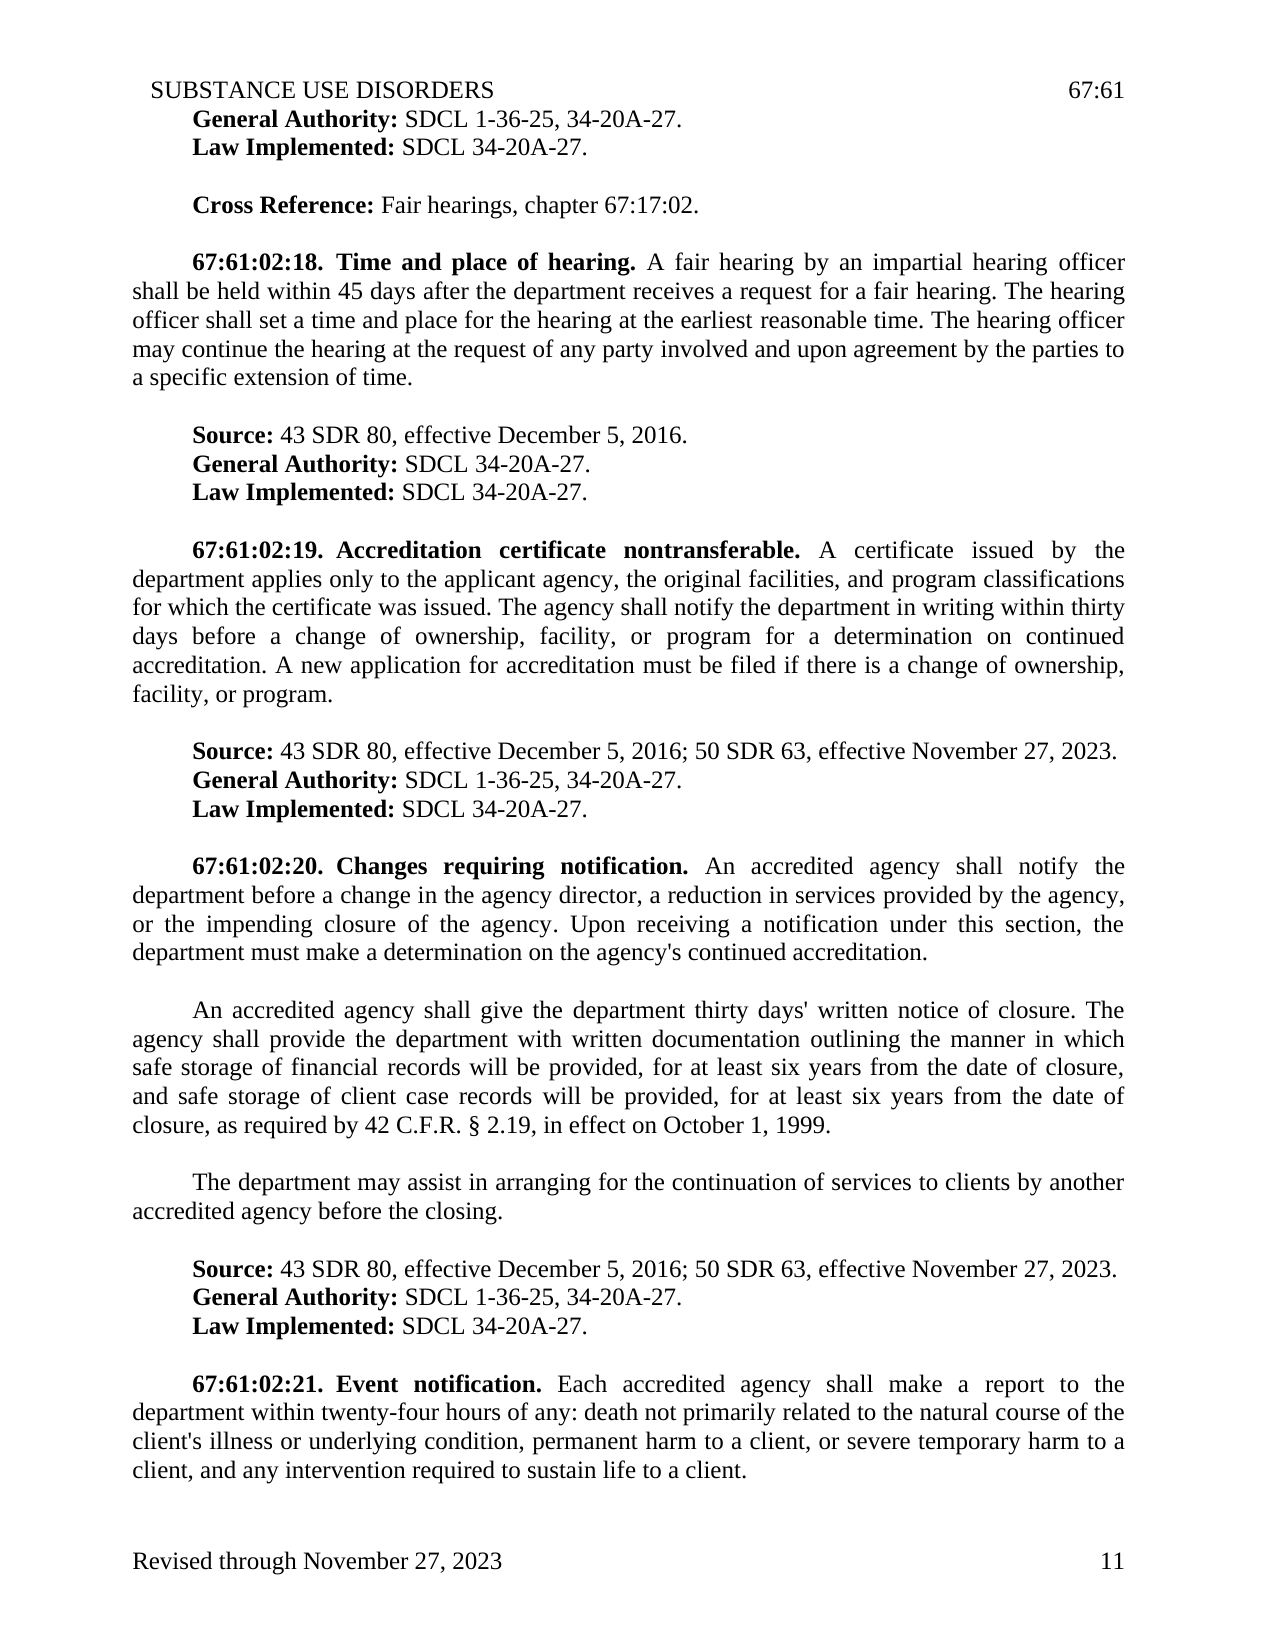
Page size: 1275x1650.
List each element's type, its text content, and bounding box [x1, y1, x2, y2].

text 67:61:02:18. Time and place of hearing. A fair hearing by an impartial hearing officer shall be held within 45 days after the department receives a request for a fair hearing. The hearing officer shall set a time and place for the hearing at the earliest reasonable time. The hearing officer may continue the hearing at the request of any party involved and upon agreement by the parties to a specific extension of time. [132, 247, 1125, 391]
text Cross Reference: Fair hearings, chapter 67:17:02. [132, 190, 1125, 219]
text Law Implemented: SDCL 34-20A-27. [132, 477, 1125, 506]
text Law Implemented: SDCL 34-20A-27. [132, 794, 1125, 822]
text 67:61:02:19. Accreditation certificate nontransferable. A certificate issued by the department applies only to the applicant agency, the original facilities, and program classifications for which the certificate was issued. The agency shall notify the department in writing within thirty days before a change of ownership, facility, or program for a determination on continued accreditation. A new application for accreditation must be filed if there is a change of ownership, facility, or program. [132, 535, 1125, 707]
text Law Implemented: SDCL 34-20A-27. [132, 132, 1125, 161]
text An accredited agency shall give the department thirty days' written notice of closure. The agency shall provide the department with written documentation outlining the manner in which safe storage of financial records will be provided, for at least six years from the date of closure, and safe storage of client case records will be provided, for at least six years from the date of closure, as required by 42 C.F.R. § 2.19, in effect on October 1, 1999. [132, 995, 1125, 1139]
text Source: 43 SDR 80, effective December 5, 2016; 50 SDR 63, effective November 27, 2023. [132, 736, 1125, 765]
text Law Implemented: SDCL 34-20A-27. [132, 1311, 1125, 1340]
text 67:61:02:21. Event notification. Each accredited agency shall make a report to the department within twenty-four hours of any: death not primarily related to the natural course of the client's illness or underlying condition, permanent harm to a client, or severe temporary harm to a client, and any intervention required to sustain life to a client. [132, 1369, 1125, 1484]
text General Authority: SDCL 1-36-25, 34-20A-27. [132, 1282, 1125, 1311]
text General Authority: SDCL 34-20A-27. [132, 449, 1125, 477]
text The department may assist in arranging for the continuation of services to clients by another accredited agency before the closing. [132, 1167, 1125, 1225]
text General Authority: SDCL 1-36-25, 34-20A-27. [132, 104, 1125, 132]
text Source: 43 SDR 80, effective December 5, 2016. [132, 420, 1125, 449]
text 67:61:02:20. Changes requiring notification. An accredited agency shall notify the department before a change in the agency director, a reduction in services provided by the agency, or the impending closure of the agency. Upon receiving a notification under this section, the department must make a determination on the agency's continued accreditation. [132, 851, 1125, 966]
text Source: 43 SDR 80, effective December 5, 2016; 50 SDR 63, effective November 27, 2023. [132, 1254, 1125, 1282]
text General Authority: SDCL 1-36-25, 34-20A-27. [132, 765, 1125, 794]
